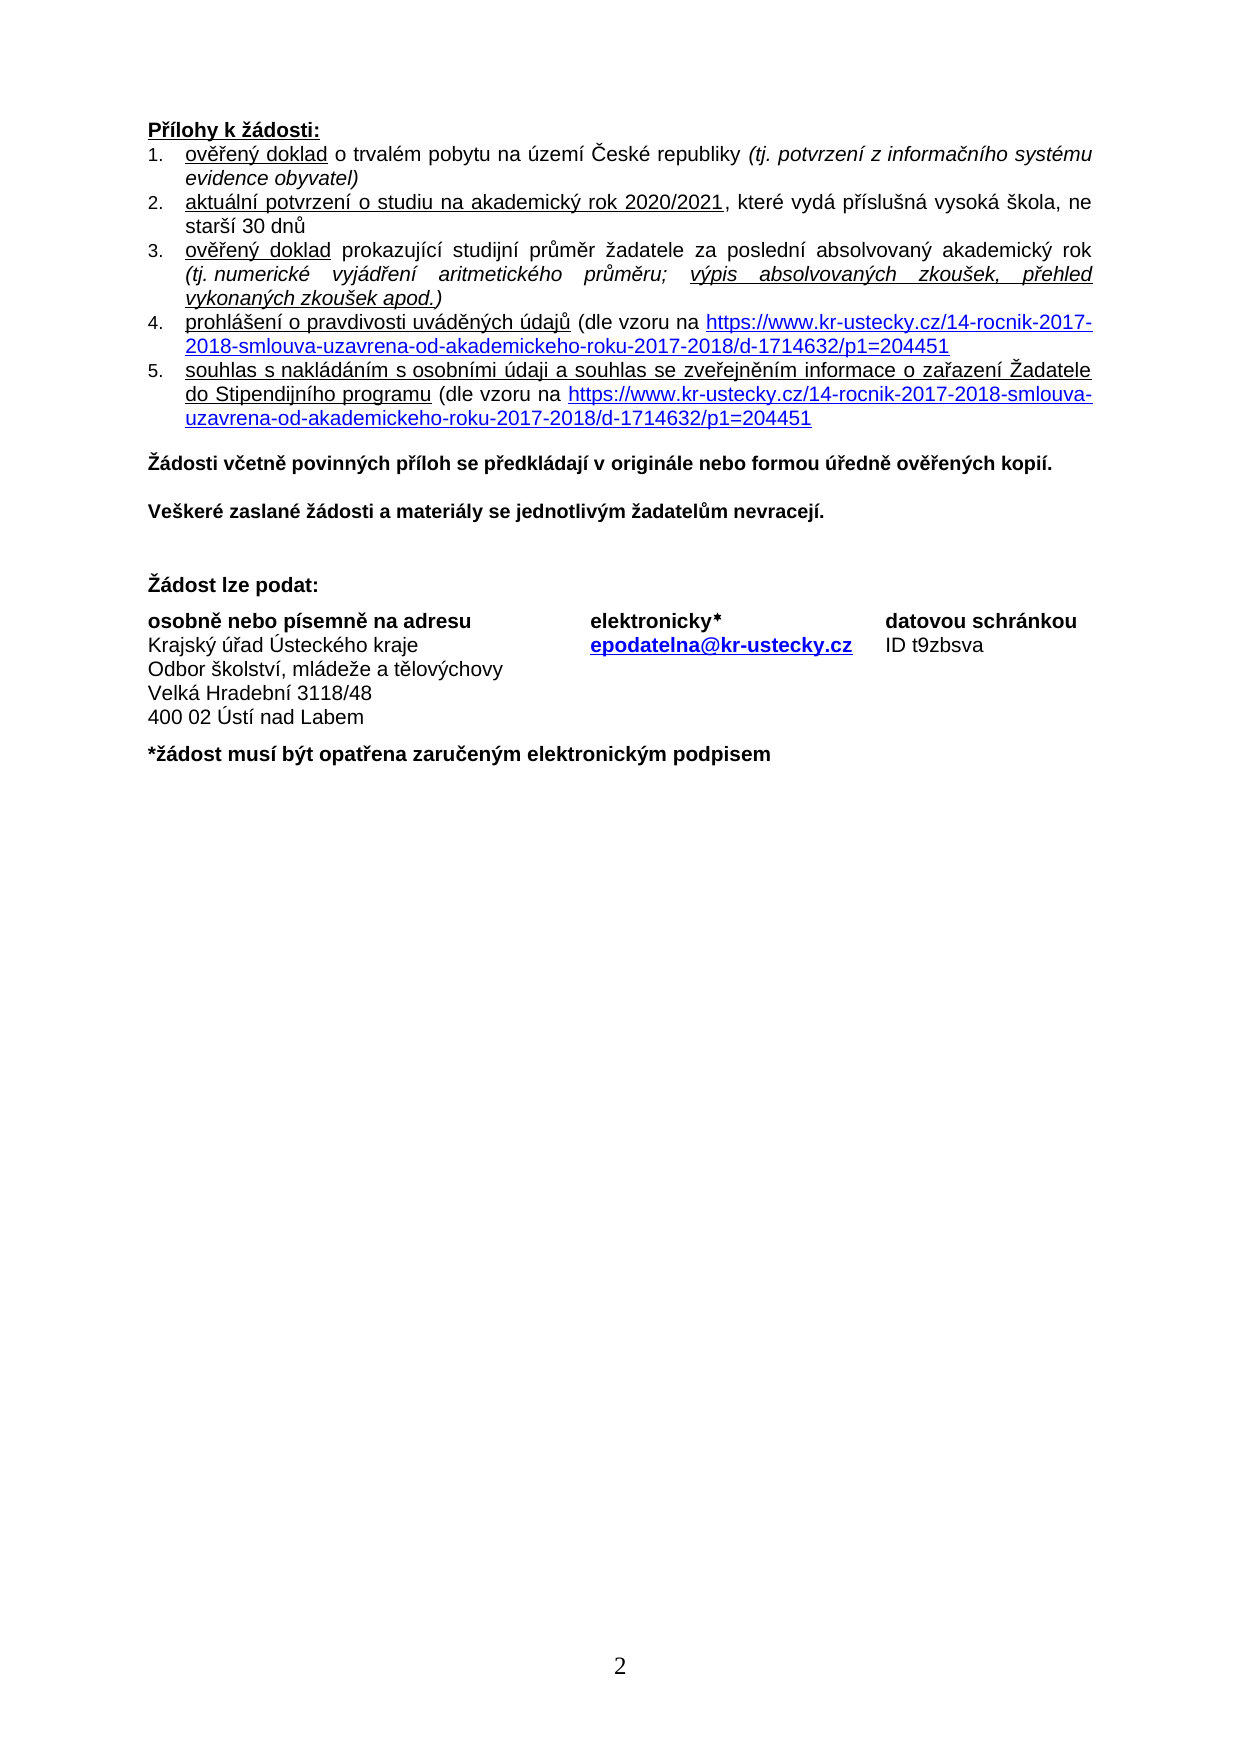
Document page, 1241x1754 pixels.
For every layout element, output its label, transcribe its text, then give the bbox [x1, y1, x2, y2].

text 400 02 Ústí nad Labem [148, 705, 1092, 729]
text Krajský úřad Ústeckého kraje epodatelna@kr-ustecky.cz ID t9zbsva [148, 633, 1092, 657]
text Žádost lze podat: [148, 573, 1092, 597]
list ověřený doklad o trvalém pobytu na území České republiky (tj. potvrzení z informačního systému evidence obyvatel) [148, 142, 1092, 190]
text Přílohy k žádosti: [148, 118, 1092, 142]
list ověřený doklad prokazující studijní průměr žadatele za poslední absolvovaný akademický rok (tj. numerické vyjádření aritmetického průměru; výpis absolvovaných zkoušek, přehled vykonaných zkoušek apod.) [148, 238, 1092, 310]
text Odbor školství, mládeže a tělovýchovy [148, 657, 1092, 681]
text Veškeré zaslané žádosti a materiály se jednotlivým žadatelům nevracejí. [148, 500, 1092, 523]
list souhlas s nakládáním s osobními údaji a souhlas se zveřejněním informace o zařazení Žadatele do Stipendijního programu (dle vzoru na https://www.kr-ustecky.cz/14-rocnik-2017-2018-smlouva-uzavrena-od-akademickeho-roku-2017-2018/d-1714632/p1=204451 [148, 358, 1092, 429]
text osobně nebo písemně na adresu elektronicky datovou schránkou [148, 609, 1092, 633]
text Žádosti včetně povinných příloh se předkládají v originále nebo formou úředně ověřených kopií. [148, 452, 1092, 475]
text Velká Hradební 3118/48 [148, 681, 1092, 705]
text *žádost musí být opatřena zaručeným elektronickým podpisem [148, 742, 1092, 766]
list aktuální potvrzení o studiu na akademický rok 2020/2021, které vydá příslušná vysoká škola, ne starší 30 dnů [148, 190, 1092, 238]
list prohlášení o pravdivosti uváděných údajů (dle vzoru na https://www.kr-ustecky.cz/14-rocnik-2017-2018-smlouva-uzavrena-od-akademickeho-roku-2017-2018/d-1714632/p1=204451 [148, 310, 1092, 358]
